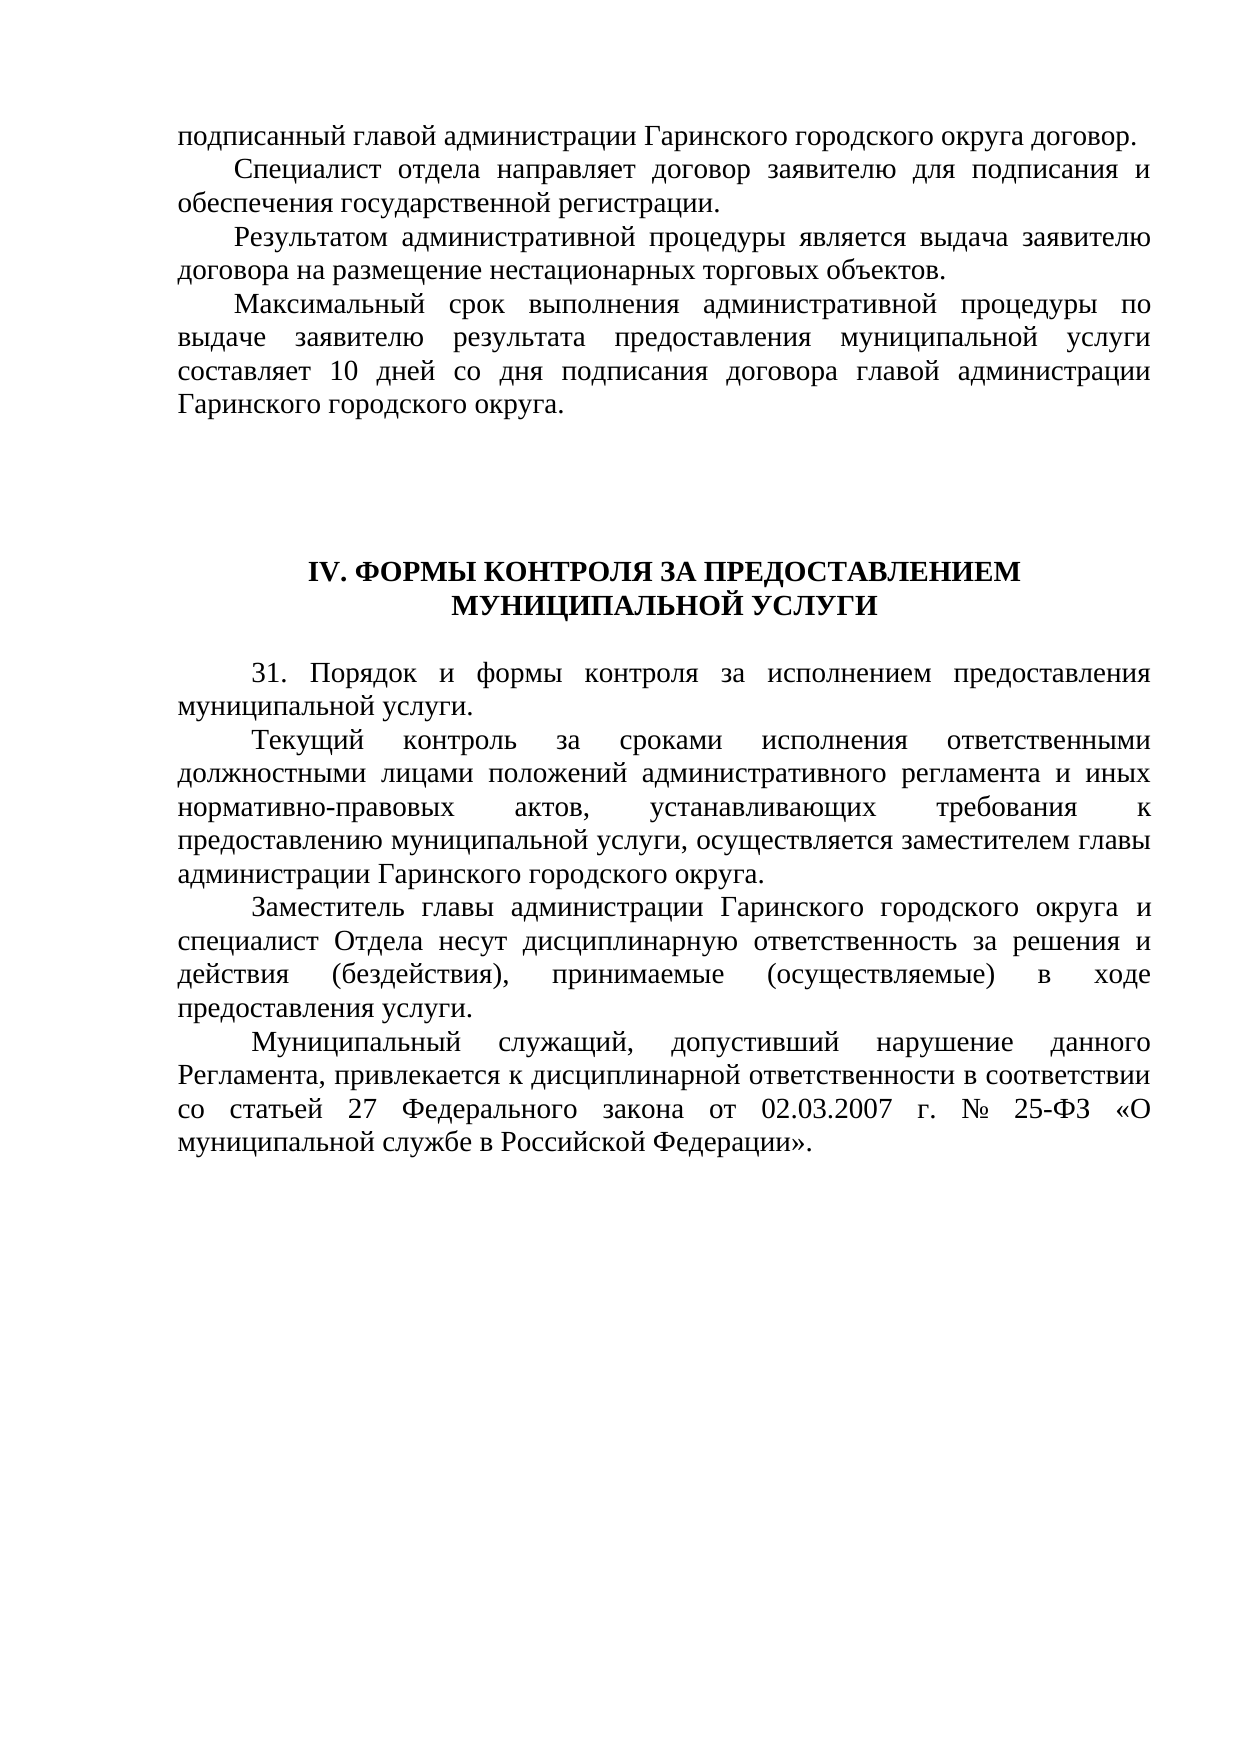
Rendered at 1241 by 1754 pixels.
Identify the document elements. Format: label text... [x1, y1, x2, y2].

text 31. Порядок и формы контроля за исполнением предоставления муниципальной услуги. [177, 655, 1152, 722]
text Максимальный срок выполнения административной процедуры по выдаче заявителю результата предоставления муниципальной услуги составляет 10 дней со дня подписания договора главой администрации Гаринского городского округа. [177, 286, 1152, 420]
text Муниципальный служащий, допустивший нарушение данного Регламента, привлекается к дисциплинарной ответственности в соответствии со статьей 27 Федерального закона от 02.03.2007 г. № 25-ФЗ «О муниципальной службе в Российской Федерации». [177, 1024, 1152, 1158]
text IV. ФОРМЫ КОНТРОЛЯ ЗА ПРЕДОСТАВЛЕНИЕМ МУНИЦИПАЛЬНОЙ УСЛУГИ [177, 554, 1152, 621]
text Текущий контроль за сроками исполнения ответственными должностными лицами положений административного регламента и иных нормативно-правовых актов, устанавливающих требования к предоставлению муниципальной услуги, осуществляется заместителем главы администрации Гаринского городского округа. [177, 722, 1152, 889]
text Результатом административной процедуры является выдача заявителю договора на размещение нестационарных торговых объектов. [177, 219, 1152, 286]
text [177, 118, 1152, 152]
text Специалист отдела направляет договор заявителю для подписания и обеспечения государственной регистрации. [177, 152, 1152, 219]
text Заместитель главы администрации Гаринского городского округа и специалист Отдела несут дисциплинарную ответственность за решения и действия (бездействия), принимаемые (осуществляемые) в ходе предоставления услуги. [177, 889, 1152, 1024]
